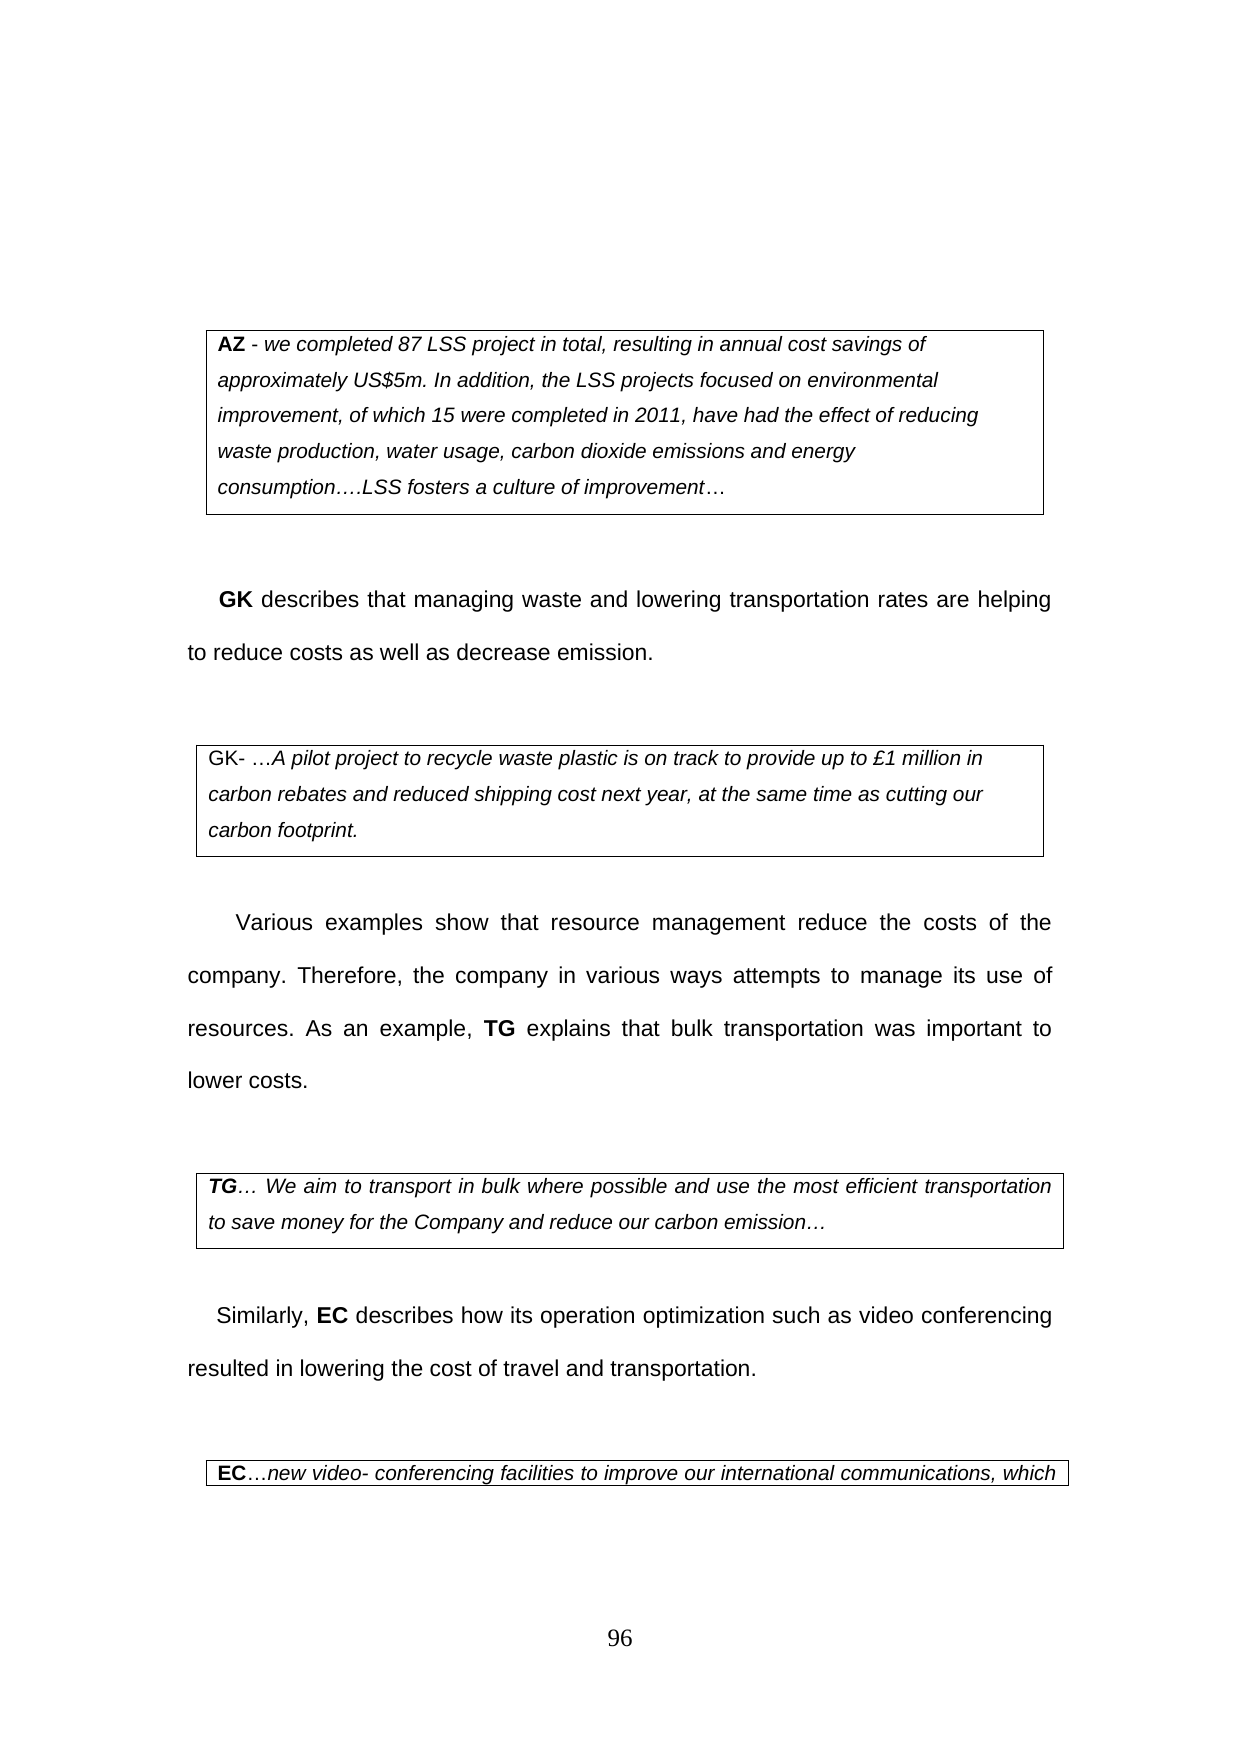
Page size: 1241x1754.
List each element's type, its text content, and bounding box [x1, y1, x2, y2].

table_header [207, 1461, 1068, 1485]
table_header AZ - we completed 87 LSS project in total, resulting in annual cost savings of approximately US$5m. In addition, the LSS projects focused on environmental improvement, of which 15 were completed in 2011, have had the effect of reducing waste production, water usage, carbon dioxide emissions and energy consumption….LSS fosters a culture of improvement… [207, 331, 1043, 513]
text Various examples show that resource management reduce the costs of the company. Therefore, the company in various ways attempts to manage its use of resources. As an example, TG explains that bulk transportation was important to lower costs. [187, 909, 1053, 1094]
table_header GK- …A pilot project to recycle waste plastic is on track to provide up to £1 million in carbon rebates and reduced shipping cost next year, at the same time as cutting our carbon footprint. [197, 746, 1043, 856]
text Similarly, EC describes how its operation optimization such as video conferencing resulted in lowering the cost of travel and transportation. [187, 1302, 1053, 1381]
table_header TG… We aim to transport in bulk where possible and use the most efficient transportation to save money for the Company and reduce our carbon emission… [197, 1174, 1063, 1248]
text GK describes that managing waste and lowering transportation rates are helping to reduce costs as well as decrease emission. [187, 586, 1053, 665]
